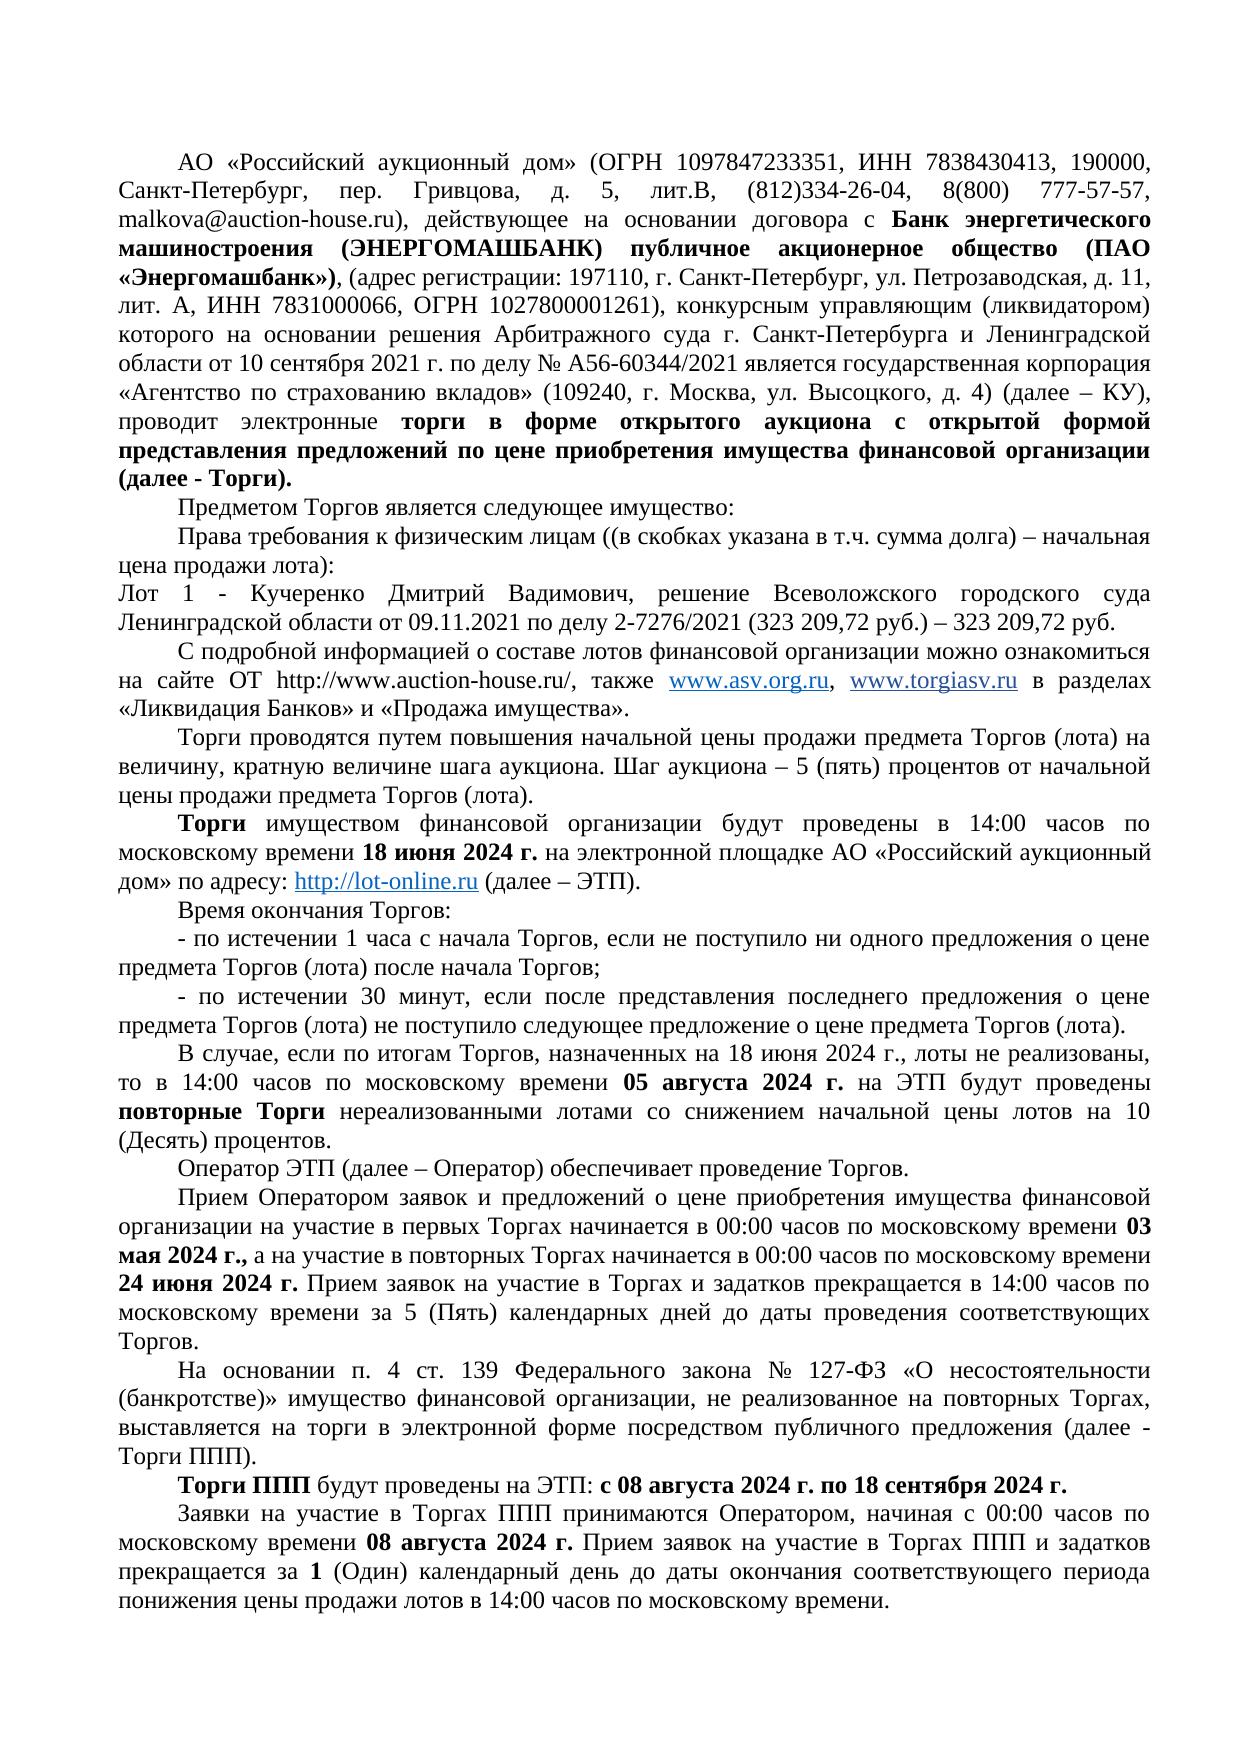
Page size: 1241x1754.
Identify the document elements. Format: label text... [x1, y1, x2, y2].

text Прием Оператором заявок и предложений о цене приобретения имущества финансовой организации на участие в первых Торгах начинается в 00:00 часов по московскому времени 03 мая 2024 г., а на участие в повторных Торгах начинается в 00:00 часов по московскому времени 24 июня 2024 г. Прием заявок на участие в Торгах и задатков прекращается в 14:00 часов по московскому времени за 5 (Пять) календарных дней до даты проведения соответствующих Торгов. [118, 1182, 1151, 1355]
text С подробной информацией о составе лотов финансовой организации можно ознакомиться на сайте ОТ http://www.auction-house.ru/, также www.asv.org.ru, www.torgiasv.ru в разделах «Ликвидация Банков» и «Продажа имущества». [118, 636, 1151, 722]
text Торги ППП будут проведены на ЭТП: с 08 августа 2024 г. по 18 сентября 2024 г. [118, 1470, 311, 1498]
text АО «Российский аукционный дом» (ОГРН 1097847233351, ИНН 7838430413, 190000, Санкт-Петербург, пер. Гривцова, д. 5, лит.В, (812)334-26-04, 8(800) 777-57-57, malkova@auction-house.ru), действующее на основании договора с Банк энергетического машиностроения (ЭНЕРГОМАШБАНК) публичное акционерное общество (ПАО «Энергомашбанк»), (адрес регистрации: 197110, г. Санкт-Петербург, ул. Петрозаводская, д. 11, лит. А, ИНН 7831000066, ОГРН 1027800001261), конкурсным управляющим (ликвидатором) которого на основании решения Арбитражного суда г. Санкт-Петербурга и Ленинградской области от 10 сентября 2021 г. по делу № А56-60344/2021 является государственная корпорация «Агентство по страхованию вкладов» (109240, г. Москва, ул. Высоцкого, д. 4) (далее – КУ), проводит электронные торги в форме открытого аукциона с открытой формой представления предложений по цене приобретения имущества финансовой организации (далее - Торги). [118, 147, 1151, 492]
text Время окончания Торгов: [118, 895, 1151, 923]
text Торги проводятся путем повышения начальной цены продажи предмета Торгов (лота) на величину, кратную величине шага аукциона. Шаг аукциона – 5 (пять) процентов от начальной цены продажи предмета Торгов (лота). [118, 722, 1151, 808]
text На основании п. 4 ст. 139 Федерального закона № 127-ФЗ «О несостоятельности (банкротстве)» имущество финансовой организации, не реализованное на повторных Торгах, выставляется на торги в электронной форме посредством публичного предложения (далее - Торги ППП). [118, 1355, 1151, 1470]
text Предметом Торгов является следующее имущество: [118, 492, 1151, 521]
text В случае, если по итогам Торгов, назначенных на 18 июня 2024 г., лоты не реализованы, то в 14:00 часов по московскому времени 05 августа 2024 г. на ЭТП будут проведены повторные Торги нереализованными лотами со снижением начальной цены лотов на 10 (Десять) процентов. [118, 1038, 1151, 1153]
text - по истечении 1 часа с начала Торгов, если не поступило ни одного предложения о цене предмета Торгов (лота) после начала Торгов; [118, 923, 1151, 981]
text Заявки на участие в Торгах ППП принимаются Оператором, начиная с 00:00 часов по московскому времени 08 августа 2024 г. Прием заявок на участие в Торгах ППП и задатков прекращается за 1 (Один) календарный день до даты окончания соответствующего периода понижения цены продажи лотов в 14:00 часов по московскому времени. [118, 1498, 1151, 1613]
text Торги имуществом финансовой организации будут проведены в 14:00 часов по московскому времени 18 июня 2024 г. на электронной площадке АО «Российский аукционный дом» по адресу: http://lot-online.ru (далее – ЭТП). [118, 808, 1151, 895]
text - по истечении 30 минут, если после представления последнего предложения о цене предмета Торгов (лота) не поступило следующее предложение о цене предмета Торгов (лота). [118, 981, 1151, 1038]
text Права требования к физическим лицам ((в скобках указана в т.ч. сумма долга) – начальная цена продажи лота): [118, 521, 1151, 578]
text Торги ППП будут проведены на ЭТП: с 08 августа 2024 г. по 18 сентября 2024 г. [600, 1470, 1151, 1498]
text Лот 1 - Кучеренко Дмитрий Вадимович, решение Всеволожского городского суда Ленинградской области от 09.11.2021 по делу 2-7276/2021 (323 209,72 руб.) – 323 209,72 руб. [118, 578, 1151, 636]
text Оператор ЭТП (далее – Оператор) обеспечивает проведение Торгов. [118, 1153, 1151, 1182]
